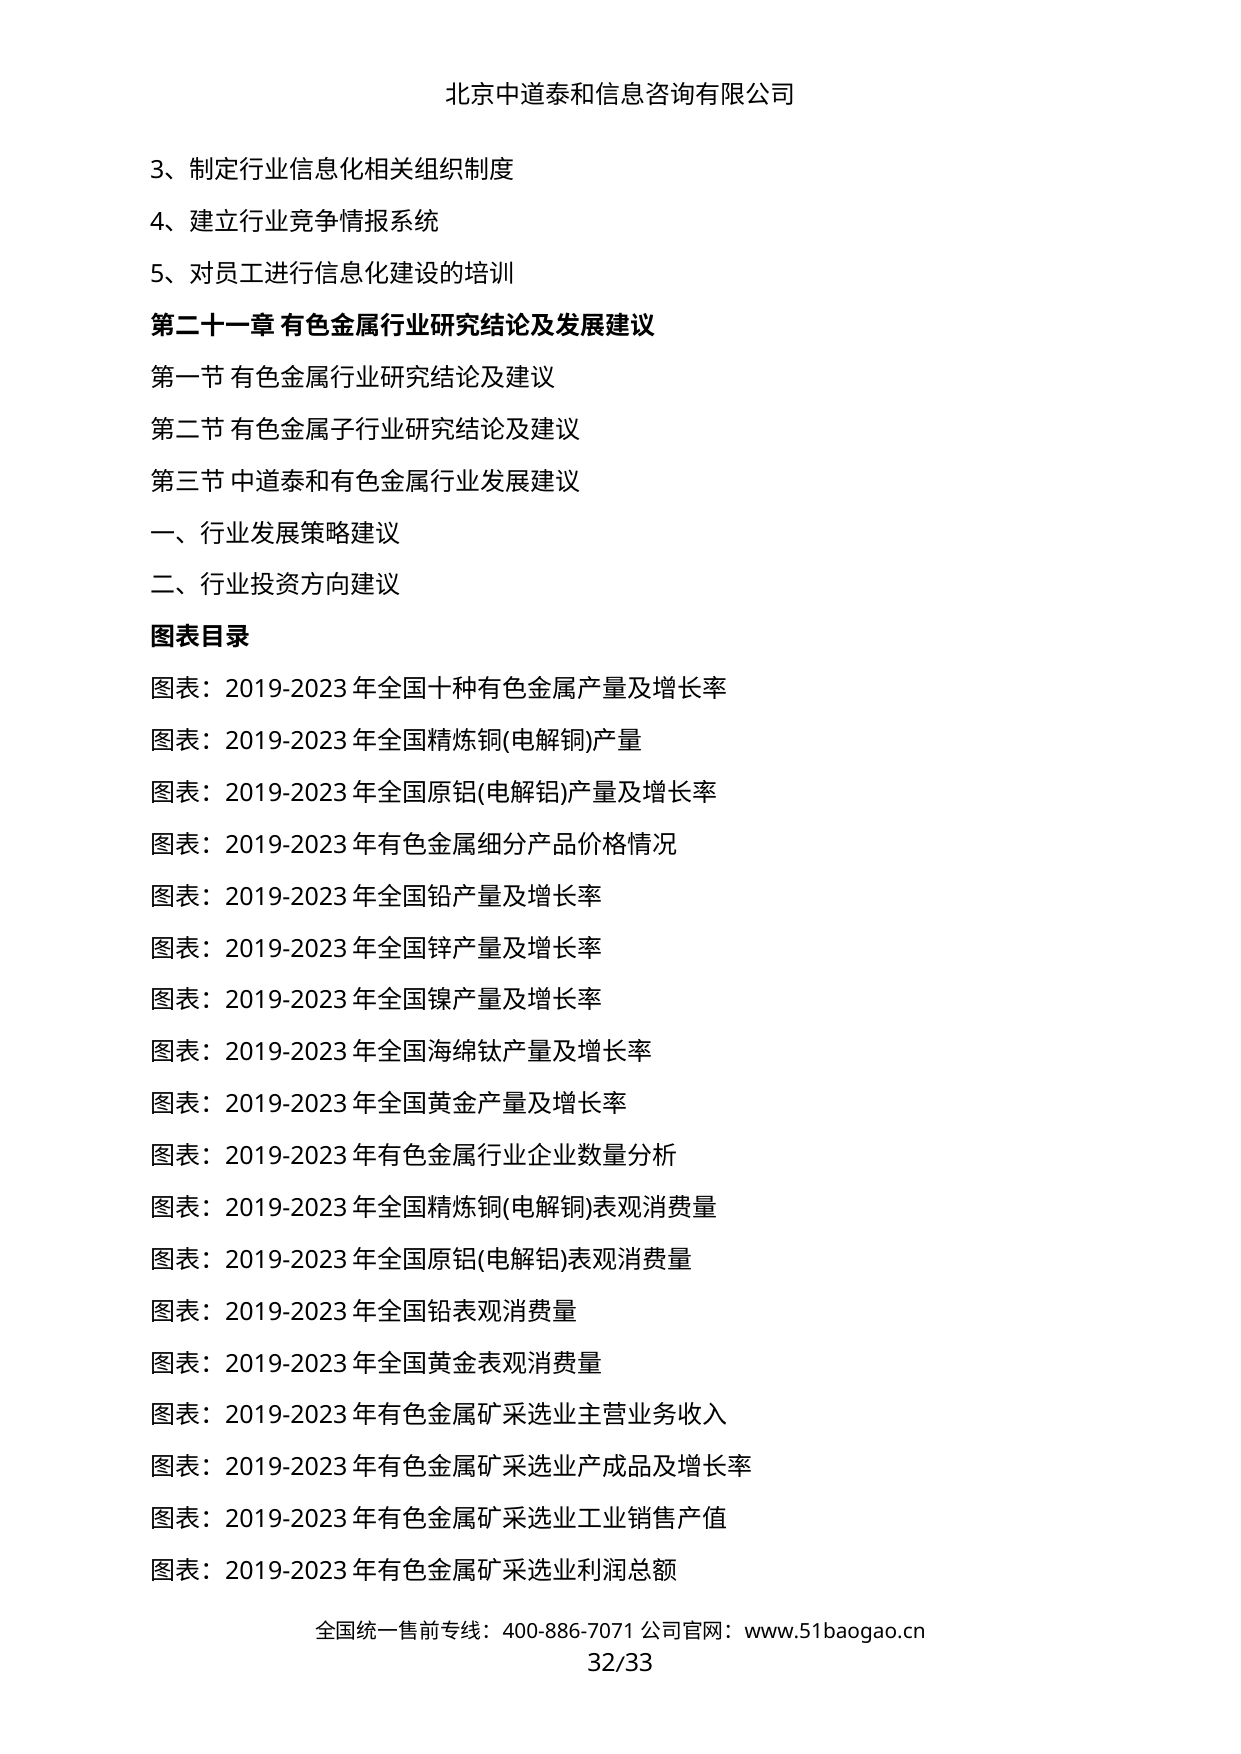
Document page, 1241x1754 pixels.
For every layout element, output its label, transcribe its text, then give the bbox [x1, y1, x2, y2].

text 一、行业发展策略建议 [150, 513, 1090, 549]
text 第二十一章 有色金属行业研究结论及发展建议 [150, 306, 1090, 342]
text 图表：2019-2023年全国十种有色金属产量及增长率 [150, 669, 1090, 705]
text 4、建立行业竞争情报系统 [150, 202, 1090, 238]
text 图表：2019-2023年全国锌产量及增长率 [150, 928, 1090, 964]
text 第三节 中道泰和有色金属行业发展建议 [150, 461, 1090, 497]
text 图表：2019-2023年全国精炼铜(电解铜)表观消费量 [150, 1187, 1090, 1224]
text 图表：2019-2023年全国黄金表观消费量 [150, 1343, 1090, 1379]
text 图表：2019-2023年有色金属细分产品价格情况 [150, 824, 1090, 861]
text 3、制定行业信息化相关组织制度 [150, 150, 1090, 186]
text 图表：2019-2023年全国精炼铜(电解铜)产量 [150, 721, 1090, 757]
text 图表：2019-2023年有色金属行业企业数量分析 [150, 1136, 1090, 1172]
text 图表：2019-2023年全国铅表观消费量 [150, 1291, 1090, 1327]
text 第二节 有色金属子行业研究结论及建议 [150, 409, 1090, 446]
text 图表：2019-2023年全国铅产量及增长率 [150, 876, 1090, 912]
text 图表：2019-2023年全国黄金产量及增长率 [150, 1084, 1090, 1120]
text 图表：2019-2023年有色金属矿采选业主营业务收入 [150, 1395, 1090, 1431]
text 图表：2019-2023年全国海绵钛产量及增长率 [150, 1032, 1090, 1068]
text 二、行业投资方向建议 [150, 565, 1090, 601]
text 图表：2019-2023年有色金属矿采选业利润总额 [150, 1551, 1090, 1587]
text 5、对员工进行信息化建设的培训 [150, 254, 1090, 290]
text 图表：2019-2023年有色金属矿采选业工业销售产值 [150, 1499, 1090, 1535]
text 图表目录 [150, 617, 1090, 653]
text 图表：2019-2023年全国镍产量及增长率 [150, 980, 1090, 1016]
text 图表：2019-2023年全国原铝(电解铝)产量及增长率 [150, 772, 1090, 809]
text 图表：2019-2023年有色金属矿采选业产成品及增长率 [150, 1447, 1090, 1483]
text 第一节 有色金属行业研究结论及建议 [150, 357, 1090, 394]
text 图表：2019-2023年全国原铝(电解铝)表观消费量 [150, 1239, 1090, 1276]
